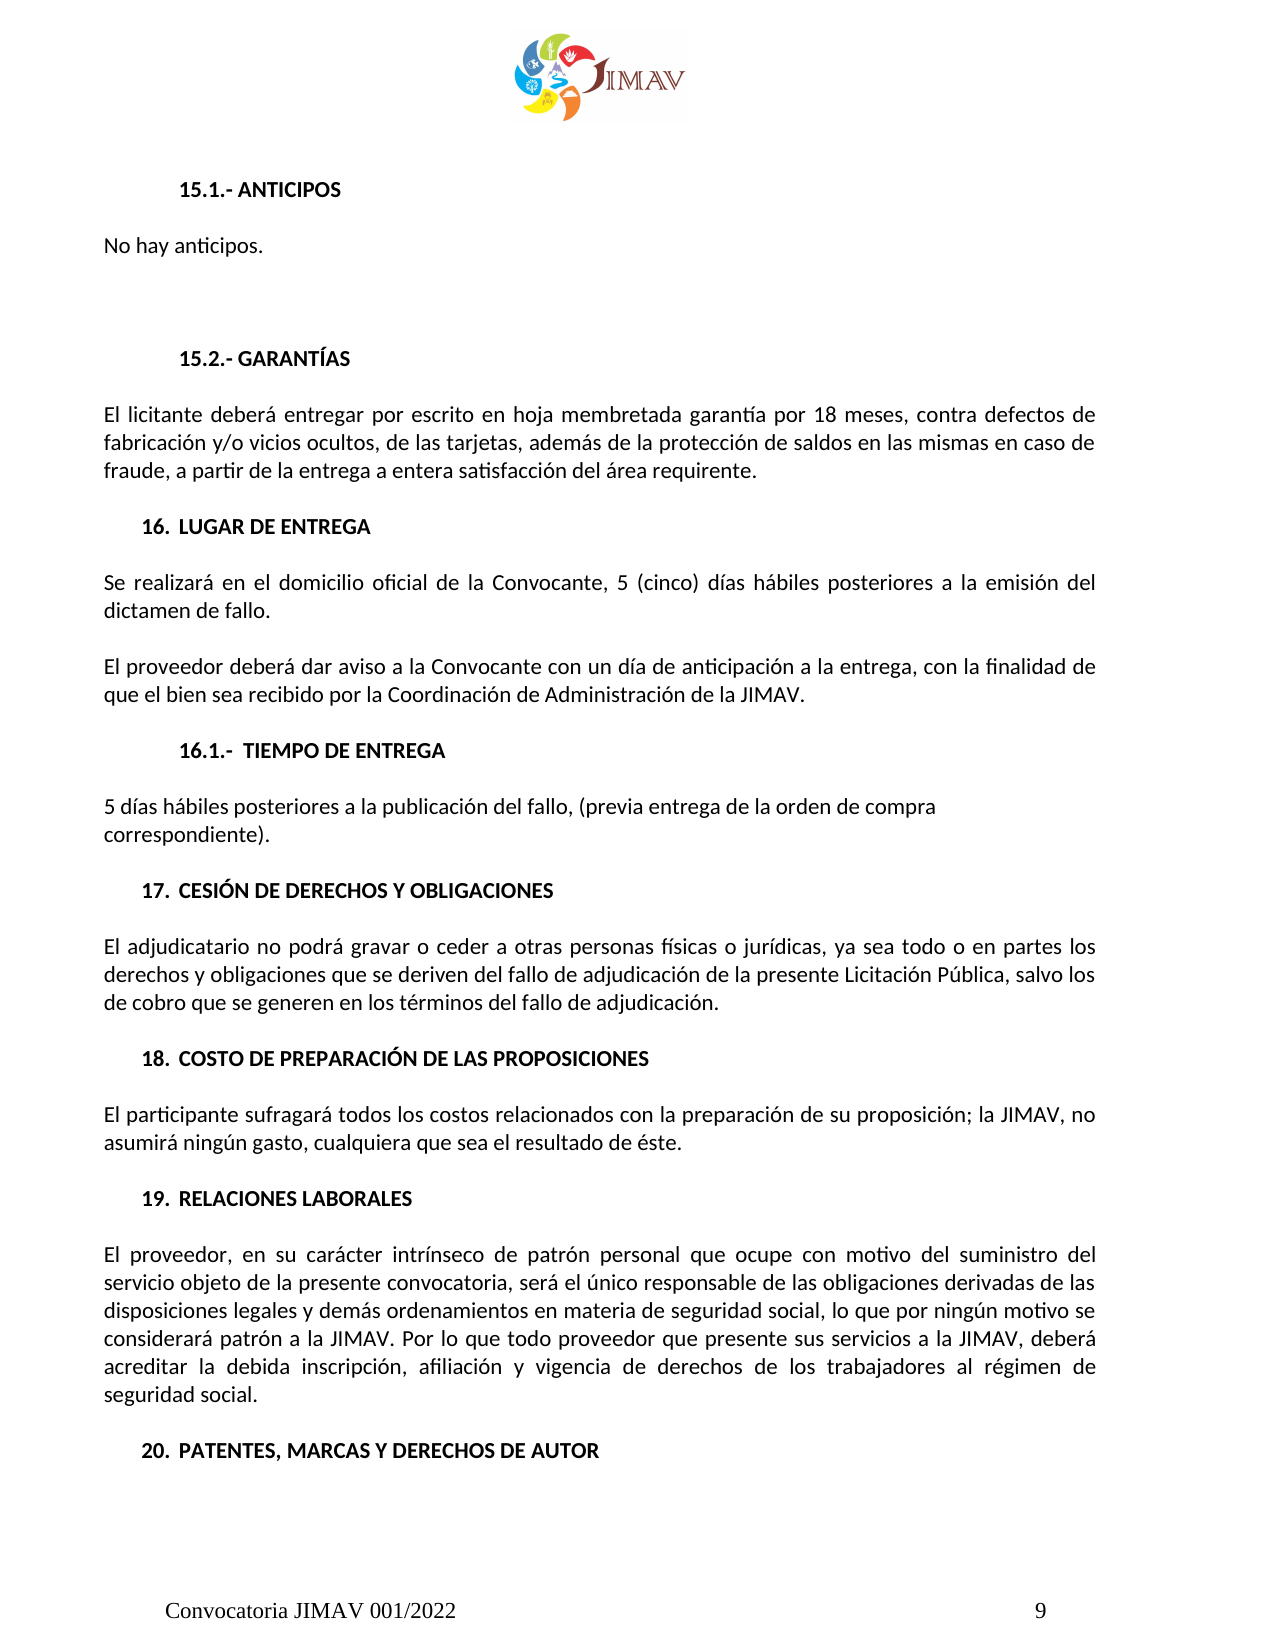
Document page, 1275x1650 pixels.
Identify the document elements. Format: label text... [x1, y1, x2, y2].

list COSTO DE PREPARACIÓN DE LAS PROPOSICIONES [141, 1044, 1098, 1072]
picture [507, 28, 689, 122]
text No hay anticipos. [103, 232, 1098, 260]
text 15.1.- ANTICIPOS [103, 176, 1098, 204]
text El licitante deberá entregar por escrito en hoja membretada garantía por 18 meses, contra defectos de fabricación y/o vicios ocultos, de las tarjetas, además de la protección de saldos en las mismas en caso de fraude, a partir de la entrega a entera satisfacción del área requirente. [103, 400, 1098, 484]
list 16.1.- TIEMPO DE ENTREGA [103, 736, 1098, 764]
text El proveedor, en su carácter intrínseco de patrón personal que ocupe con motivo del suministro del servicio objeto de la presente convocatoria, será el único responsable de las obligaciones derivadas de las disposiciones legales y demás ordenamientos en materia de seguridad social, lo que por ningún motivo se considerará patrón a la JIMAV. Por lo que todo proveedor que presente sus servicios a la JIMAV, deberá acreditar la debida inscripción, afiliación y vigencia de derechos de los trabajadores al régimen de seguridad social. [103, 1240, 1098, 1408]
list El proveedor deberá dar aviso a la Convocante con un día de anticipación a la entrega, con la finalidad de que el bien sea recibido por la Coordinación de Administración de la JIMAV. [103, 652, 1098, 708]
list PATENTES, MARCAS Y DERECHOS DE AUTOR [141, 1437, 1098, 1464]
list El adjudicatario no podrá gravar o ceder a otras personas físicas o jurídicas, ya sea todo o en partes los derechos y obligaciones que se deriven del fallo de adjudicación de la presente Licitación Pública, salvo los de cobro que se generen en los términos del fallo de adjudicación. [103, 932, 1098, 1016]
text 5 días hábiles posteriores a la publicación del fallo, (previa entrega de la orden de compra correspondiente). [103, 792, 1098, 848]
list LUGAR DE ENTREGA [141, 512, 1098, 540]
list RELACIONES LABORALES [141, 1184, 1098, 1212]
list CESIÓN DE DERECHOS Y OBLIGACIONES [141, 876, 1098, 904]
list Se realizará en el domicilio oficial de la Convocante, 5 (cinco) días hábiles posteriores a la emisión del dictamen de fallo. [103, 568, 1098, 624]
list El participante sufragará todos los costos relacionados con la preparación de su proposición; la JIMAV, no asumirá ningún gasto, cualquiera que sea el resultado de éste. [103, 1100, 1098, 1156]
text 15.2.- GARANTÍAS [103, 344, 1098, 372]
